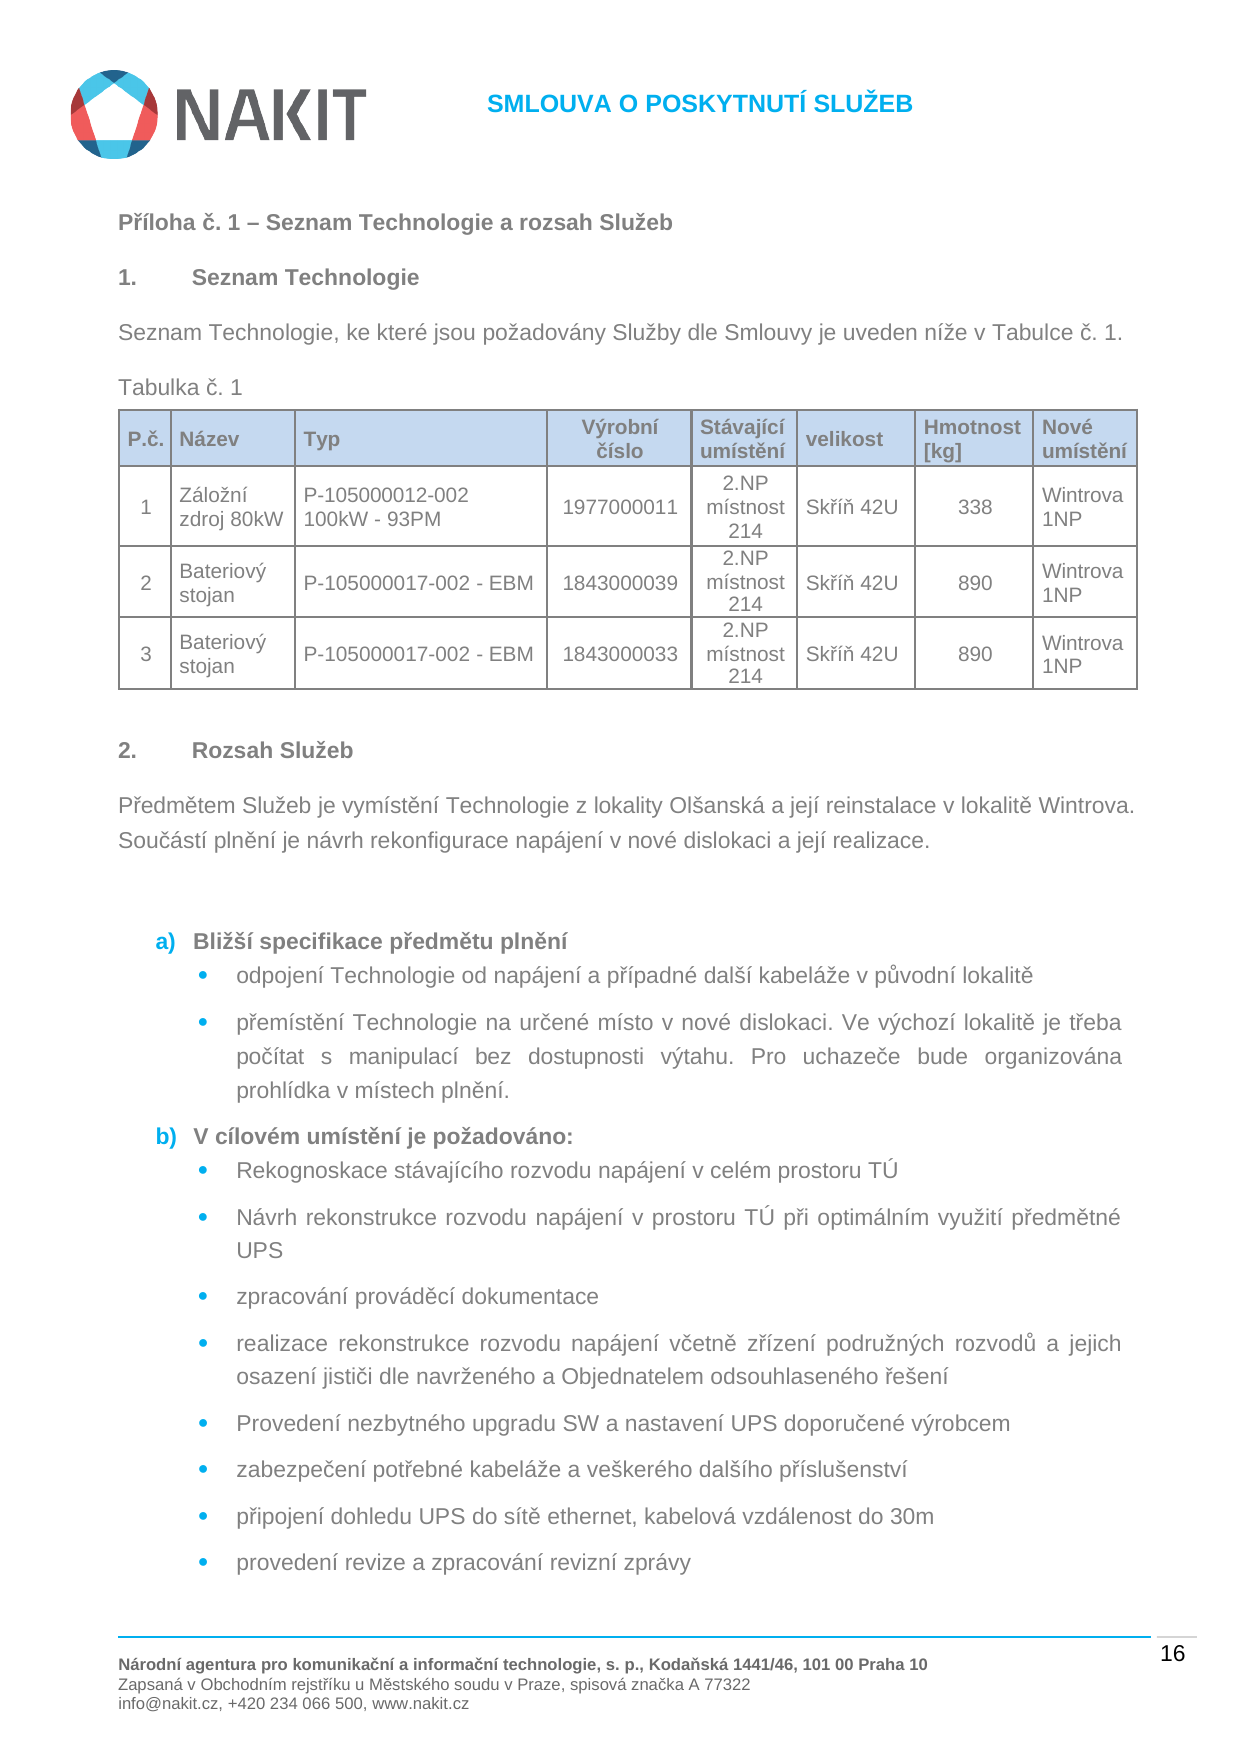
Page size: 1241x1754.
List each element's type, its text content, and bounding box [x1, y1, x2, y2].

list přemístění Technologie na určené místo v nové dislokaci. Ve výchozí lokalitě je třeba počítat s manipulací bez dostupnosti výtahu. Pro uchazeče bude organizována prohlídka v místech plnění. [199, 1009, 1122, 1103]
table_cell Wintrova 1NP [1034, 547, 1136, 616]
table_header Název [172, 411, 294, 465]
list připojení dohledu UPS do sítě ethernet, kabelová vzdálenost do 30m [199, 1503, 1165, 1529]
table_cell 1977000011 [548, 467, 690, 544]
list zpracování prováděcí dokumentace [199, 1283, 1165, 1309]
list provedení revize a zpracování revizní zprávy [199, 1549, 1165, 1576]
list Rekognoskace stávajícího rozvodu napájení v celém prostoru TÚ [199, 1157, 1165, 1183]
table_cell Bateriový stojan [172, 547, 294, 616]
table_header Nové umístění [1034, 411, 1136, 465]
list realizace rekonstrukce rozvodu napájení včetně zřízení podružných rozvodů a jejich osazení jističi dle navrženého a Objednatelem odsouhlaseného řešení [199, 1330, 1122, 1389]
list zabezpečení potřebné kabeláže a veškerého dalšího příslušenství [199, 1456, 1165, 1482]
table_cell P-105000017-002 - EBM [296, 618, 546, 688]
table_header Výrobní číslo [548, 411, 690, 465]
table_cell 2.NP místnost 214 [693, 547, 796, 616]
list Návrh rekonstrukce rozvodu napájení v prostoru TÚ při optimálním využití předmětné UPS [199, 1203, 1122, 1263]
table_cell 338 [916, 467, 1032, 544]
table_cell Wintrova 1NP [1034, 467, 1136, 544]
table_cell Wintrova 1NP [1034, 618, 1136, 688]
table_header P.č. [120, 411, 170, 465]
table_cell 2.NP místnost 214 [693, 618, 796, 688]
table_cell 3 [120, 618, 170, 688]
subtitle Příloha č. 1 – Seznam Technologie a rozsah Služeb [118, 209, 1165, 235]
picture [70, 70, 367, 159]
text Seznam Technologie, ke které jsou požadovány Služby dle Smlouvy je uveden níže v Tabulce č. 1. Tabulka č. 1 [118, 292, 1165, 400]
table_cell Skříň 42U [798, 547, 914, 616]
table_cell 2 [120, 547, 170, 616]
table_cell Skříň 42U [798, 618, 914, 688]
table_cell P-105000017-002 - EBM [296, 547, 546, 616]
subtitle V cílovém umístění je požadováno: [155, 1123, 1165, 1149]
table_header Hmotnost [kg] [916, 411, 1032, 465]
list Provedení nezbytného upgradu SW a nastavení UPS doporučené výrobcem [199, 1409, 1165, 1436]
list Seznam Technologie [118, 264, 1165, 290]
subtitle Bližší specifikace předmětu plnění [155, 928, 1165, 955]
table_cell 890 [916, 547, 1032, 616]
table_header Stávající umístění [693, 411, 796, 465]
table_header velikost [798, 411, 914, 465]
text Předmětem Služeb je vymístění Technologie z lokality Olšanská a její reinstalace v lokalitě Wintrova. Součástí plnění je návrh rekonfigurace napájení v nové dislokaci a její realizace. [118, 792, 1165, 853]
table_cell P-105000012-002 100kW - 93PM [296, 467, 546, 544]
list odpojení Technologie od napájení a případné další kabeláže v původní lokalitě [199, 962, 1165, 989]
table_cell 1843000039 [548, 547, 690, 616]
table_cell Záložní zdroj 80kW [172, 467, 294, 544]
table_cell Skříň 42U [798, 467, 914, 544]
table_cell 1843000033 [548, 618, 690, 688]
table_cell 890 [916, 618, 1032, 688]
table_cell 1 [120, 467, 170, 544]
table_header Typ [296, 411, 546, 465]
subtitle Rozsah Služeb [118, 737, 1165, 764]
table_cell Bateriový stojan [172, 618, 294, 688]
table_cell 2.NP místnost 214 [693, 467, 796, 544]
